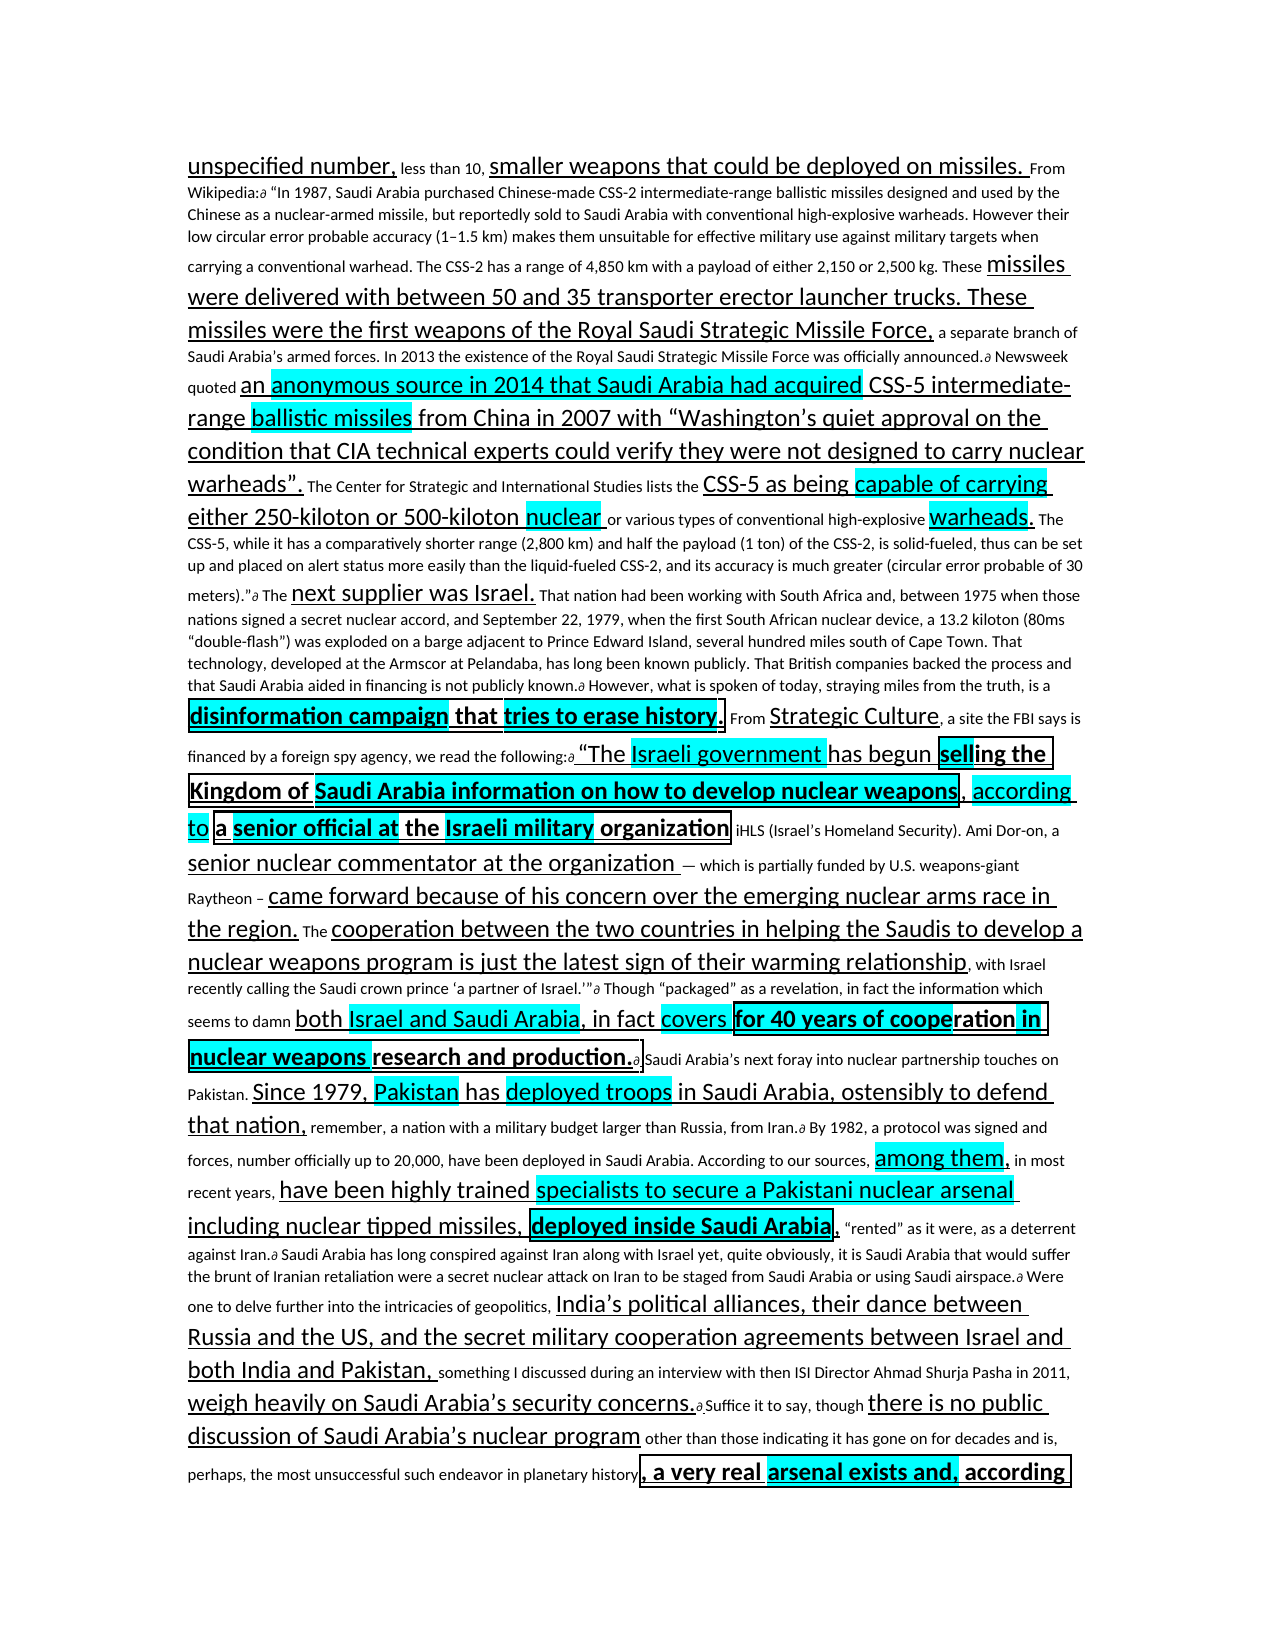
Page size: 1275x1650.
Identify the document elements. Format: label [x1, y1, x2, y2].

text [187, 150, 1087, 1488]
